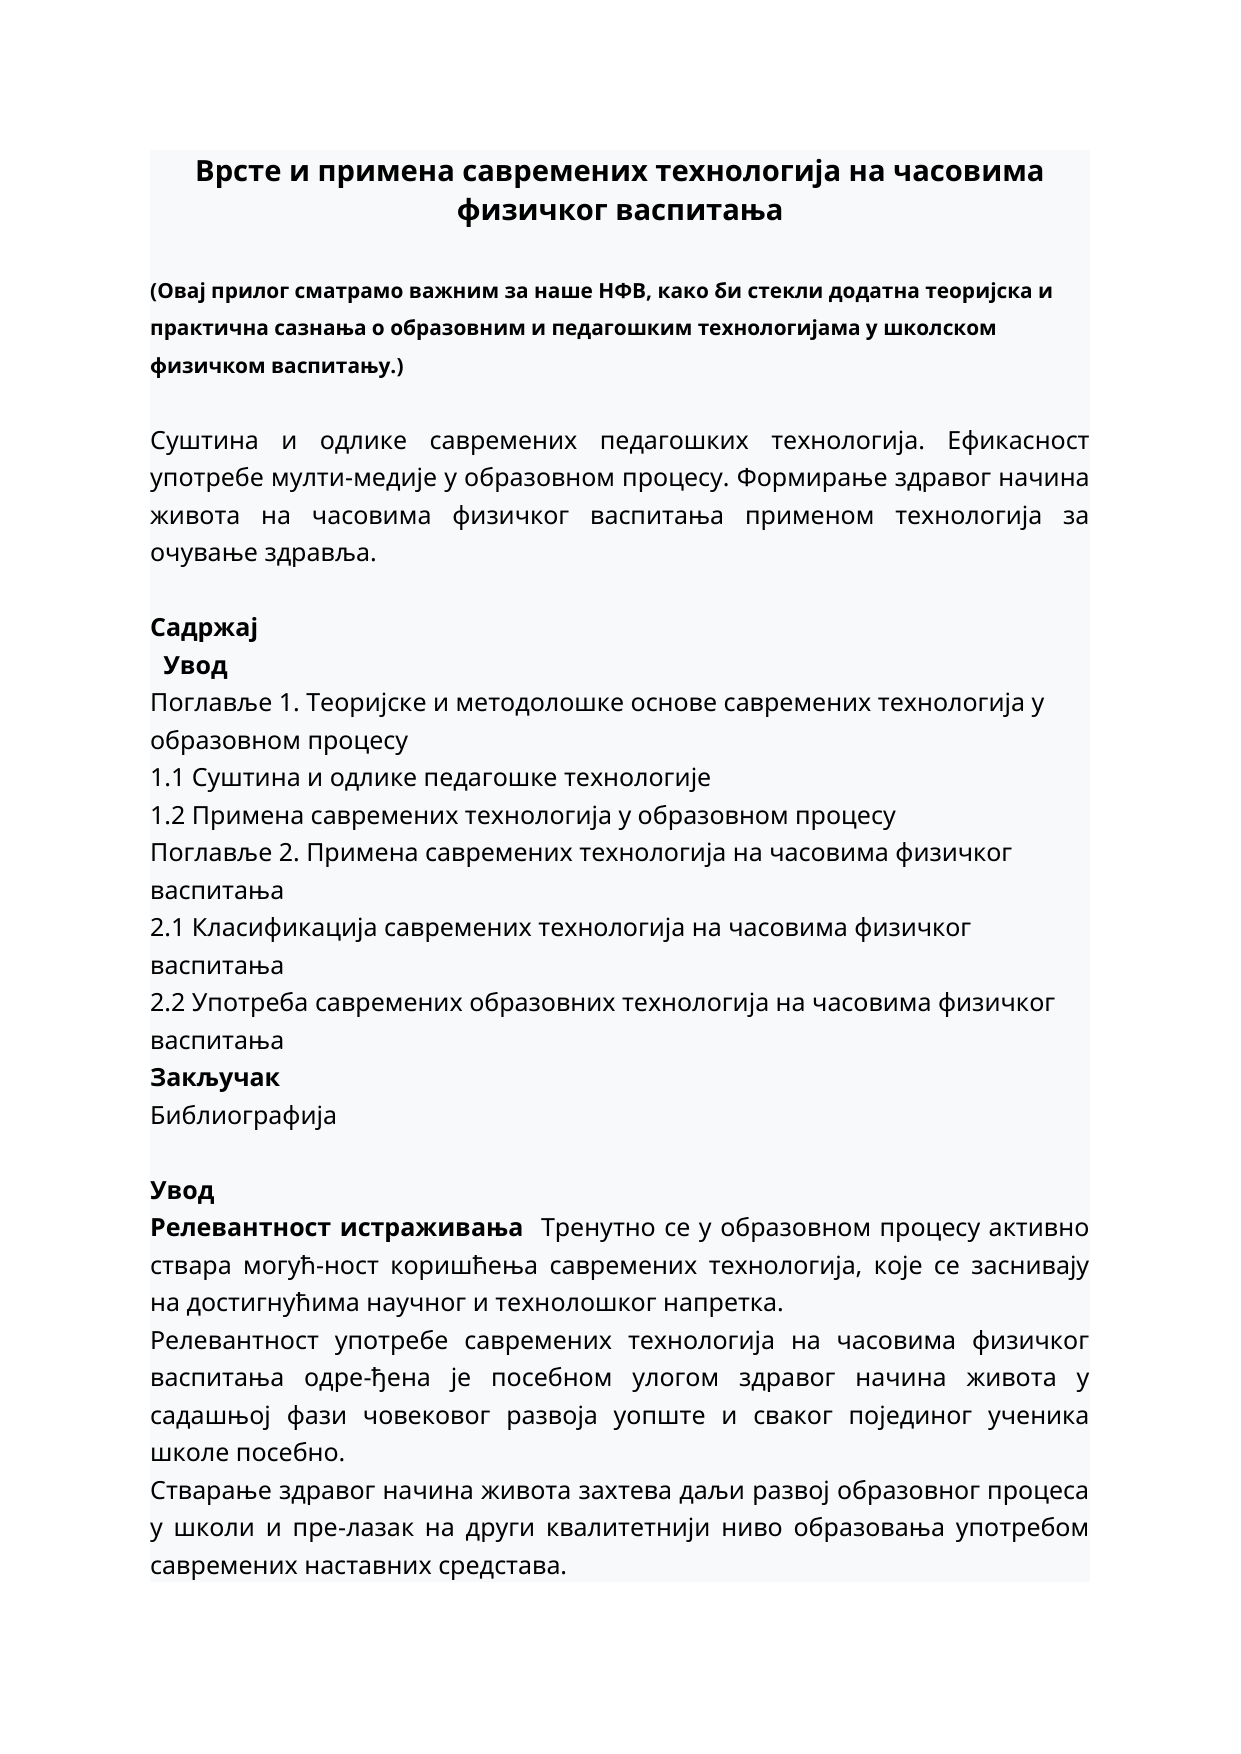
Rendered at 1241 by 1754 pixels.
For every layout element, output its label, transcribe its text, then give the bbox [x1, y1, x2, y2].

text Садржај [150, 607, 1090, 644]
text 2.2 Употреба савремених образовних технологија на часовима физичког васпитања [150, 982, 1090, 1057]
text Стварање здравог начина живота захтева даљи развој образовног процеса у школи и пре-лазак на други квалитетнији ниво образовања употребом савремених наставних средстава. [150, 1469, 1090, 1582]
text 1.2 Примена савремених технологија у образовном процесу [150, 794, 1090, 832]
text Библиографија [150, 1094, 1090, 1132]
text Врсте и примена савремених технологија на часовима физичког васпитања [150, 150, 1090, 229]
text Релевантност употребе савремених технологија на часовима физичког васпитања одре-ђена је посебном улогом здравог начина живота у садашњој фази човековог развоја уопште и сваког појединог ученика школе посебно. [150, 1319, 1090, 1469]
text Суштина и одлике савремених педагошких технологија. Ефикасност употребе мулти-медије у образовном процесу. Формирање здравог начина живота на часовима физичког васпитања применом технологија за очување здравља. [150, 419, 1090, 569]
text Поглавље 1. Теоријске и методолошке основе савремених технологија у образовном процесу [150, 682, 1090, 757]
text 2.1 Класификација савремених технологија на часовима физичког васпитања [150, 907, 1090, 982]
text Увод [150, 644, 1090, 682]
text 1.1 Суштина и одлике педагошке технологије [150, 757, 1090, 794]
text Релевантност истраживања Тренутно се у образовном процесу активно ствара могућ-ност коришћења савремених технологија, које се заснивају на достигнућима научног и технолошког напретка. [150, 1207, 1090, 1319]
text Увод [150, 1169, 1090, 1207]
text Поглавље 2. Примена савремених технологија на часовима физичког васпитања [150, 832, 1090, 907]
text (Овај прилог сматрамо важним за наше НФВ, како би стекли додатна теоријска и практична сазнања о образовним и педагошким технологијама у школском физичком васпитању.) [150, 267, 1090, 379]
text Закључак [150, 1057, 1090, 1094]
